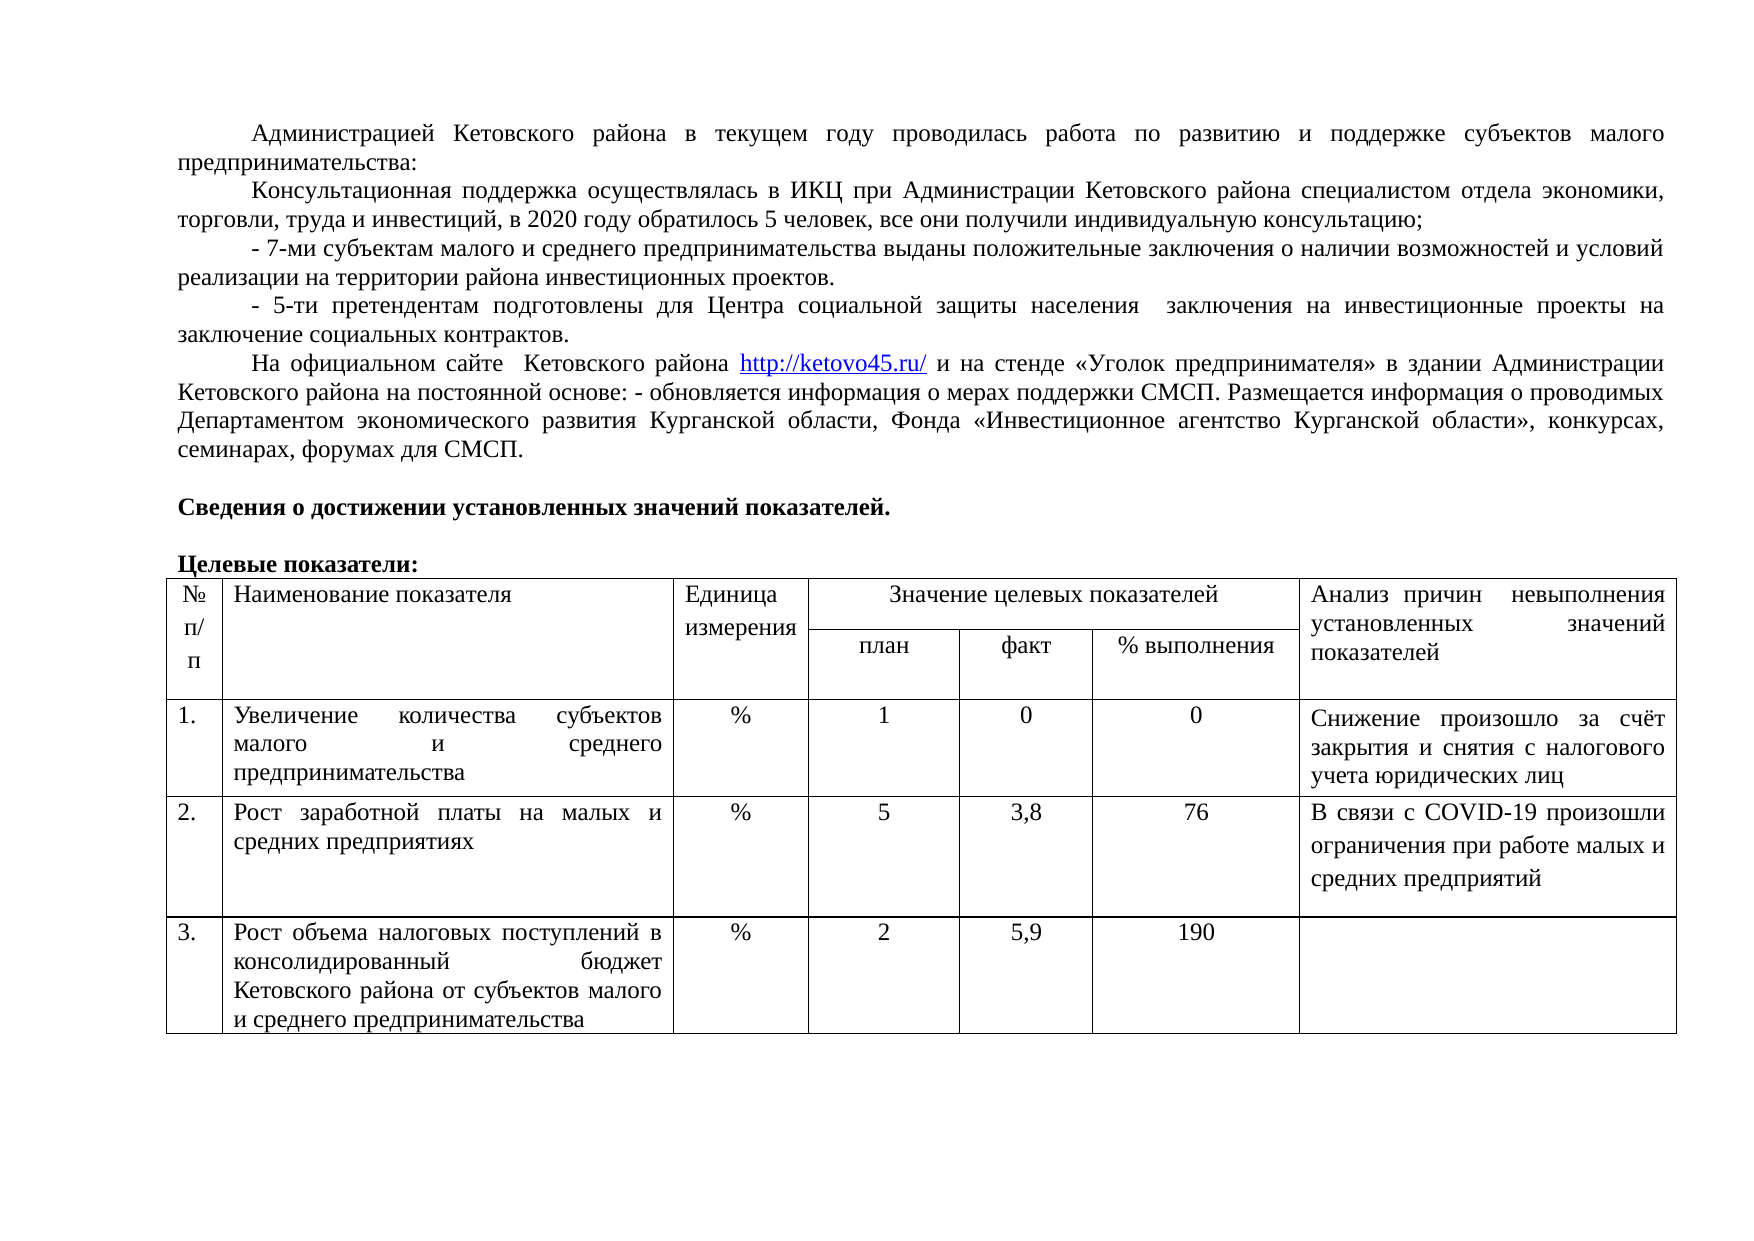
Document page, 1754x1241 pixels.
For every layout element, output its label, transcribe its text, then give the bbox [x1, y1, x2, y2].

table_cell 5,9 [960, 918, 1092, 1032]
table_cell [1300, 918, 1676, 1032]
table_cell % [674, 797, 808, 916]
table_cell % [674, 700, 808, 796]
table_cell 3,8 [960, 797, 1092, 916]
table_cell 1. [167, 700, 222, 796]
text - 7-ми субъектам малого и среднего предпринимательства выданы положительные заключения о наличии возможностей и условий реализации на территории района инвестиционных проектов. [177, 233, 1665, 291]
text Консультационная поддержка осуществлялась в ИКЦ при Администрации Кетовского района специалистом отдела экономики, торговли, труда и инвестиций, в 2020 году обратилось 5 человек, все они получили индивидуальную консультацию; [177, 176, 1665, 233]
table_cell В связи с COVID-19 произошли ограничения при работе малых и средних предприятий [1300, 797, 1676, 916]
table_header Значение целевых показателей [809, 579, 1299, 629]
table_header Наименование показателя [223, 579, 673, 699]
text Целевые показатели: [177, 549, 1665, 578]
table_cell 1 [809, 700, 959, 796]
table_cell Снижение произошло за счёт закрытия и снятия с налогового учета юридических лиц [1300, 700, 1676, 796]
text - 5-ти претендентам подготовлены для Центра социальной защиты населения заключения на инвестиционные проекты на заключение социальных контрактов. [177, 291, 1665, 348]
table_cell 5 [809, 797, 959, 916]
table_cell Увеличение количества субъектов малого и среднего предпринимательства [223, 700, 673, 796]
table_cell 0 [960, 700, 1092, 796]
text На официальном сайте Кетовского района http://ketovo45.ru/ и на стенде «Уголок предпринимателя» в здании Администрации Кетовского района на постоянной основе: - обновляется информация о мерах поддержки СМСП. Размещается информация о проводимых Департаментом экономического развития Курганской области, Фонда «Инвестиционное агентство Курганской области», конкурсах, семинарах, форумах для СМСП. [177, 348, 1665, 463]
table_cell план [809, 630, 959, 699]
table_cell % выполнения [1093, 630, 1299, 699]
table_header № п/п [167, 579, 222, 699]
table_header Единица измерения [674, 579, 808, 699]
table_cell Рост заработной платы на малых и средних предприятиях [223, 797, 673, 916]
table_cell 76 [1093, 797, 1299, 916]
table_cell 3. [167, 918, 222, 1032]
table_cell 2. [167, 797, 222, 916]
text Администрацией Кетовского района в текущем году проводилась работа по развитию и поддержке субъектов малого предпринимательства: [177, 118, 1665, 176]
table_cell 190 [1093, 918, 1299, 1032]
table_cell % [674, 918, 808, 1032]
table_cell Рост объема налоговых поступлений в консолидированный бюджет Кетовского района от субъектов малого и среднего предпринимательства [223, 918, 673, 1032]
table_cell факт [960, 630, 1092, 699]
text Сведения о достижении установленных значений показателей. [177, 492, 1665, 521]
table_cell 2 [809, 918, 959, 1032]
table_header Анализ причин невыполнения установленных значений показателей [1300, 579, 1676, 699]
table_cell 0 [1093, 700, 1299, 796]
